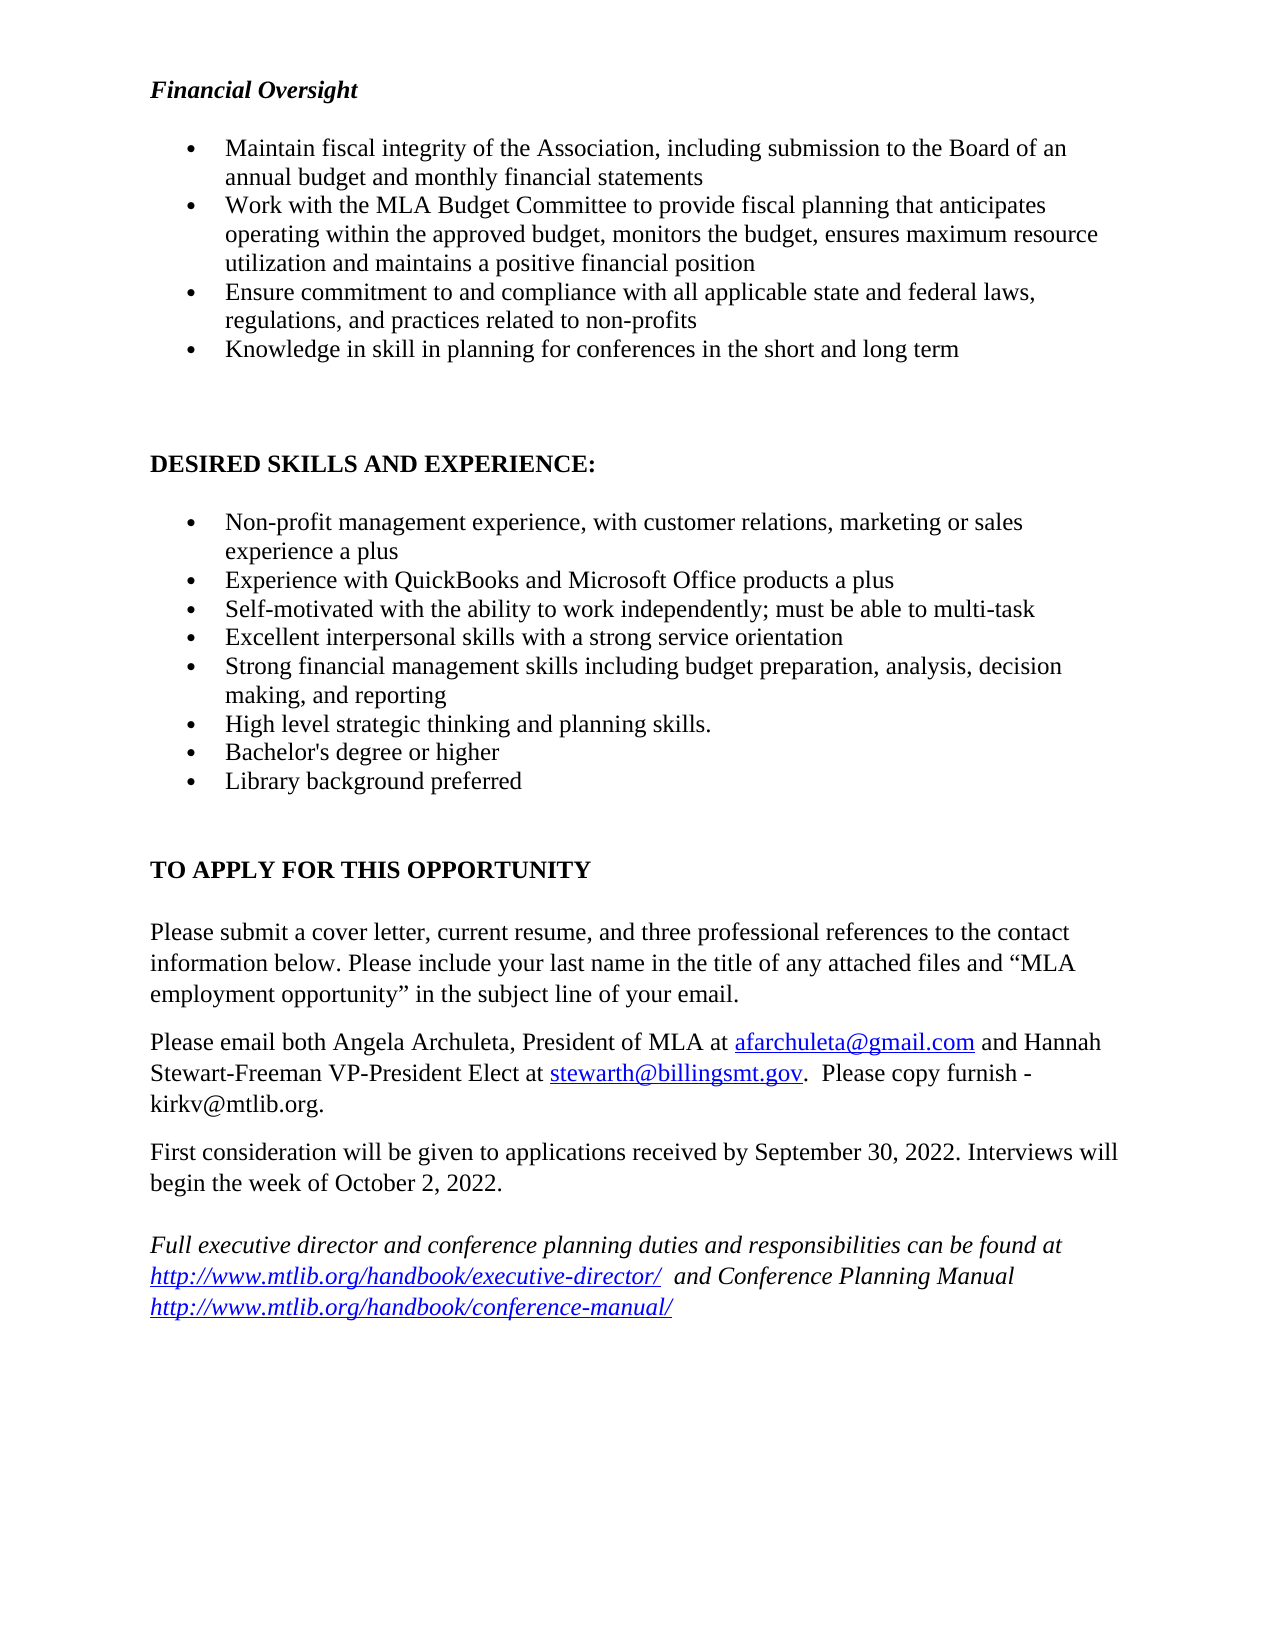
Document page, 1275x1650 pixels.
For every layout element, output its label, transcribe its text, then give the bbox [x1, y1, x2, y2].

list Experience with QuickBooks and Microsoft Office products a plus [187, 565, 1125, 594]
list Work with the MLA Budget Committee to provide fiscal planning that anticipates operating within the approved budget, monitors the budget, ensures maximum resource utilization and maintains a positive financial position [187, 190, 1125, 277]
list Non-profit management experience, with customer relations, marketing or sales experience a plus [187, 507, 1125, 565]
text First consideration will be given to applications received by September 30, 2022. Interviews will begin the week of October 2, 2022. Full executive director and conference planning duties and responsibilities can be found at http://www.mtlib.org/handbook/executive-director/ and Conference Planning Manual http://www.mtlib.org/handbook/conference-manual/ [150, 1137, 1125, 1321]
list Bachelor's degree or higher [187, 737, 1125, 766]
list Excellent interpersonal skills with a strong service orientation [187, 622, 1125, 651]
list Maintain fiscal integrity of the Association, including submission to the Board of an annual budget and monthly financial statements [187, 133, 1125, 190]
text Please email both Angela Archuleta, President of MLA at afarchuleta@gmail.com and Hannah Stewart-Freeman VP-President Elect at stewarth@billingsmt.gov. Please copy furnish - kirkv@mtlib.org. [150, 1027, 1125, 1118]
list Strong financial management skills including budget preparation, analysis, decision making, and reporting [187, 651, 1125, 709]
text Financial Oversight [150, 75, 1125, 104]
list High level strategic thinking and planning skills. [187, 709, 1125, 737]
list Self-motivated with the ability to work independently; must be able to multi-task [187, 594, 1125, 622]
list Knowledge in skill in planning for conferences in the short and long term [187, 334, 1125, 363]
list Ensure commitment to and compliance with all applicable state and federal laws, regulations, and practices related to non-profits [187, 277, 1125, 334]
text TO APPLY FOR THIS OPPORTUNITY Please submit a cover letter, current resume, and three professional references to the contact information below. Please include your last name in the title of any attached files and “MLA employment opportunity” in the subject line of your email. [150, 824, 1125, 1008]
list Library background preferred [187, 766, 1125, 795]
text DESIRED SKILLS AND EXPERIENCE: [150, 421, 1125, 478]
